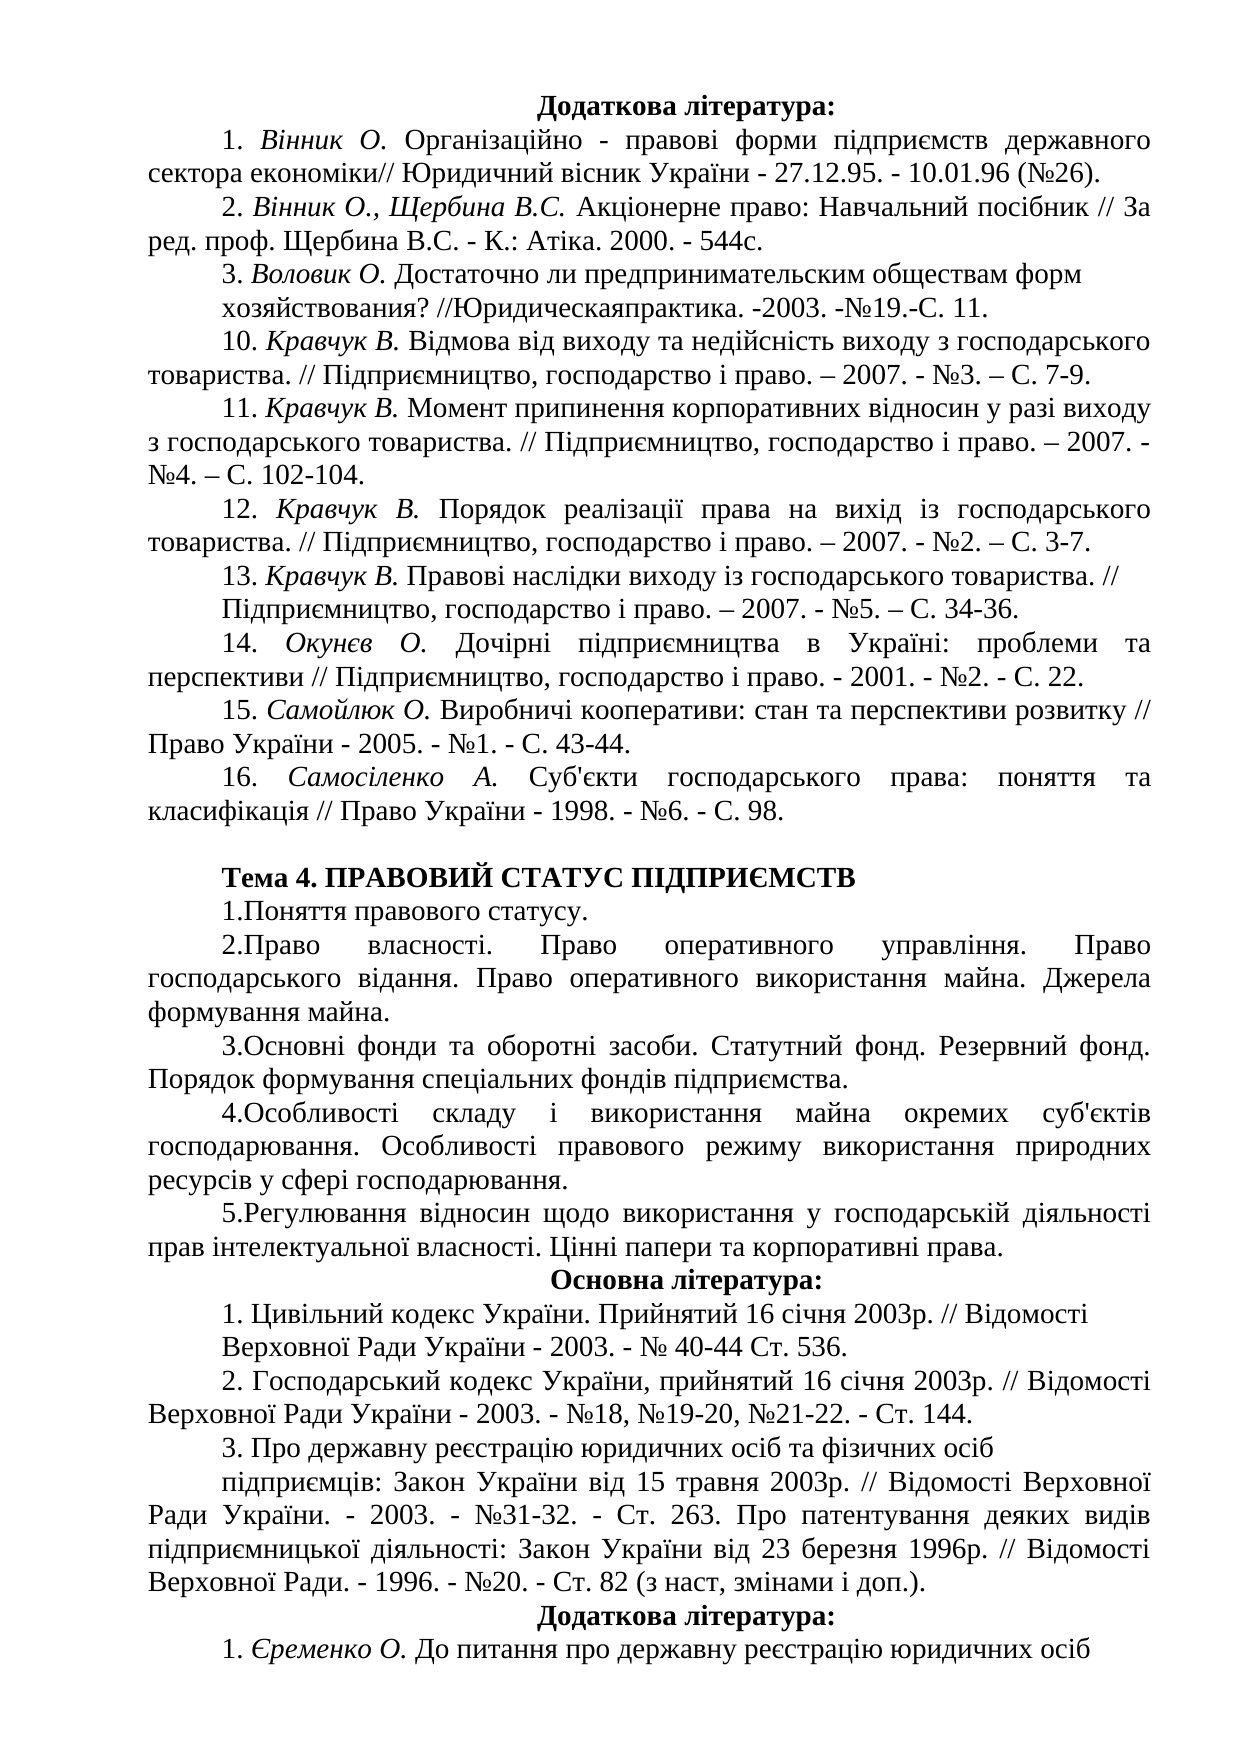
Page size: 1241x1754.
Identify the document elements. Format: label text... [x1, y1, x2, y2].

text 2. Господарський кодекс України, прийнятий 16 січня 2003р. // Відомості Верховної Ради України - 2003. - №18, №19-20, №21-22. - Ст. 144. [148, 1363, 1152, 1430]
text 5.Регулювання відносин щодо використання у господарській діяльності прав інтелектуальної власності. Цінні папери та корпоративні права. [148, 1195, 1152, 1262]
text підприємців: Закон України від 15 травня 2003р. // Відомості Верховної Ради України. - 2003. - №31-32. - Ст. 263. Про патентування деяких видів підприємницької діяльності: Закон України від 23 березня 1996р. // Відомості Верховної Ради. - 1996. - №20. - Ст. 82 (з наст, змінами і доп.). [148, 1464, 1152, 1598]
text 14. Окунєв О. Дочірні підприємництва в Україні: проблеми та перспективи // Підприємництво, господарство і право. - 2001. - №2. - С. 22. [148, 625, 1152, 692]
text 12. Кравчук В. Порядок реалізації права на вихід із господарського товариства. // Підприємництво, господарство і право. – 2007. - №2. – С. 3-7. [148, 491, 1152, 558]
text хозяйствования? //Юридическаяпрактика. -2003. -№19.-С. 11. [148, 290, 1152, 323]
text 4.Особливості складу і використання майна окремих суб'єктів господарювання. Особливості правового режиму використання природних ресурсів у сфері господарювання. [148, 1095, 1152, 1195]
text 13. Кравчук В. Правові наслідки виходу із господарського товариства. // [148, 558, 1152, 592]
text Тема 4. ПРАВОВИЙ СТАТУС ПІДПРИЄМСТВ [148, 860, 1152, 893]
text 10. Кравчук В. Відмова від виходу та недійсність виходу з господарського товариства. // Підприємництво, господарство і право. – 2007. - №3. – С. 7-9. [148, 323, 1152, 390]
text 2.Право власності. Право оперативного управління. Право господарського відання. Право оперативного використання майна. Джерела формування майна. [148, 927, 1152, 1028]
text 1.Поняття правового статусу. [148, 893, 1152, 927]
text 3. Воловик О. Достаточно ли предпринимательским обществам форм [148, 256, 1152, 290]
text 1. Вінник О. Організаційно - правові форми підприємств державного сектора економіки// Юридичний вісник України - 27.12.95. - 10.01.96 (№26). [148, 122, 1152, 189]
text 11. Кравчук В. Момент припинення корпоративних відносин у разі виходу з господарського товариства. // Підприємництво, господарство і право. – 2007. - №4. – С. 102-104. [148, 390, 1152, 491]
text 15. Самойлюк О. Виробничі кооперативи: стан та перспективи розвитку // Право України - 2005. - №1. - С. 43-44. [148, 692, 1152, 759]
text Підприємництво, господарство і право. – 2007. - №5. – С. 34-36. [148, 592, 1152, 625]
text 1. Цивільний кодекс України. Прийнятий 16 січня 2003р. // Відомості [148, 1296, 1152, 1329]
text 2. Вінник О., Щербина В.С. Акціонерне право: Навчальний посібник // За ред. проф. Щербина В.С. - К.: Атіка. 2000. - 544с. [148, 189, 1152, 256]
text Основна література: [148, 1262, 1152, 1296]
text 3. Про державну реєстрацію юридичних осіб та фізичних осіб [148, 1430, 1152, 1464]
text Додаткова література: [148, 1598, 1152, 1631]
text 3.Основні фонди та оборотні засоби. Статутний фонд. Резервний фонд. Порядок формування спеціальних фондів підприємства. [148, 1028, 1152, 1095]
text 1. Єременко О. До питання про державну реєстрацію юридичних осіб [148, 1631, 1152, 1665]
text Верховної Ради України - 2003. - № 40-44 Ст. 536. [148, 1329, 1152, 1363]
text 16. Самосіленко А. Суб'єкти господарського права: поняття та класифікація // Право України - 1998. - №6. - С. 98. [148, 759, 1152, 826]
text Додаткова література: [148, 88, 1152, 122]
